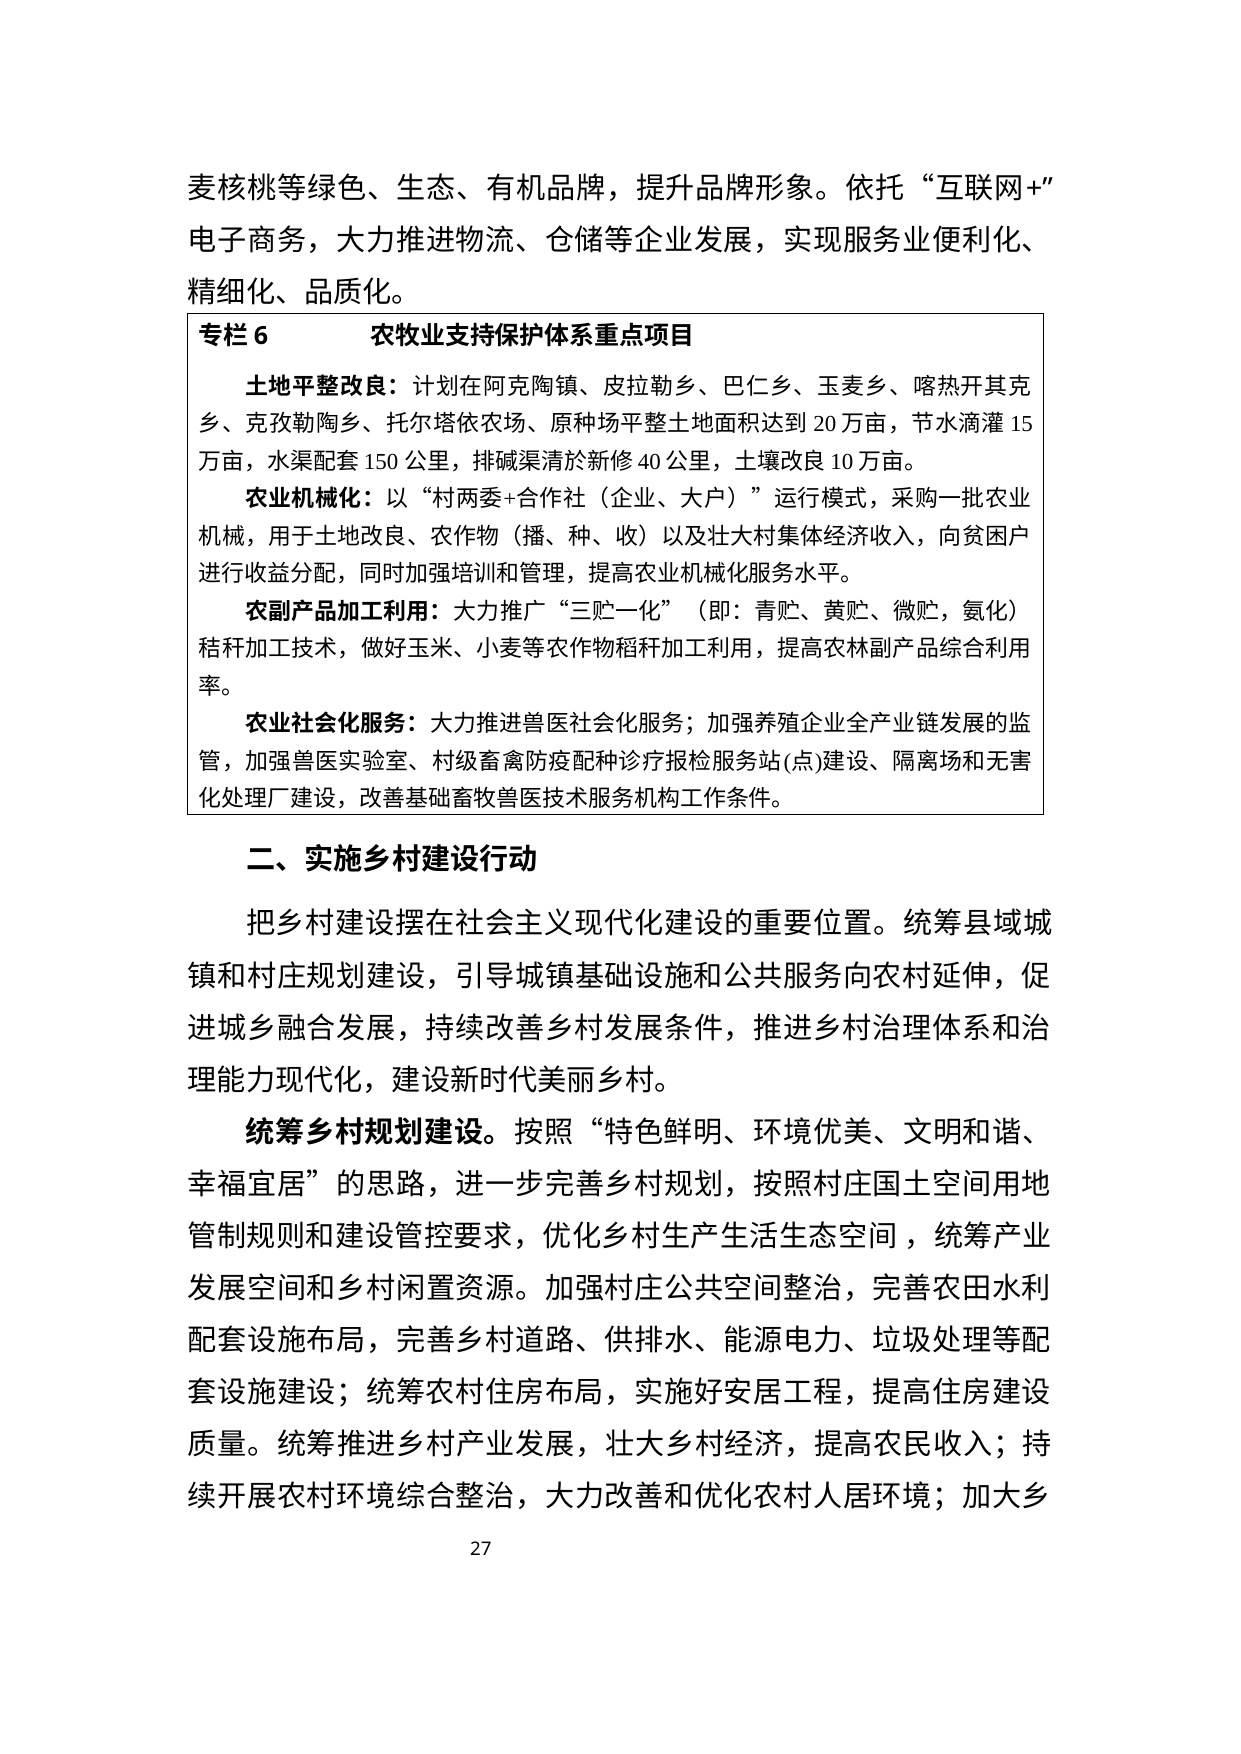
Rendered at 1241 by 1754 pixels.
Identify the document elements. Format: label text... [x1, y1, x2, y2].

text 二、实施乡村建设行动 [187, 828, 1053, 880]
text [187, 1101, 1053, 1517]
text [187, 157, 1053, 313]
text 把乡村建设摆在社会主义现代化建设的重要位置。统筹县域城镇和村庄规划建设，引导城镇基础设施和公共服务向农村延伸，促进城乡融合发展，持续改善乡村发展条件，推进乡村治理体系和治理能力现代化，建设新时代美丽乡村。 [187, 892, 1053, 1101]
table_header 专栏6 农牧业支持保护体系重点项目 土地平整改良：计划在阿克陶镇、皮拉勒乡、巴仁乡、玉麦乡、喀热开其克乡、克孜勒陶乡、托尔塔依农场、原种场平整土地面积达到20万亩，节水滴灌15万亩，水渠配套150 公里，排碱渠清於新修40公里，土壤改良10 万亩。 农业机械化：以“村两委+合作社（企业、大户）”运行模式，采购一批农业机械，用于土地改良、农作物（播、种、收）以及壮大村集体经济收入，向贫困户进行收益分配，同时加强培训和管理，提高农业机械化服务水平。 农副产品加工利用：大力推广“三贮一化”（即：青贮、黄贮、微贮，氨化）秸秆加工技术，做好玉米、小麦等农作物稻秆加工利用，提高农林副产品综合利用率。 农业社会化服务：大力推进兽医社会化服务；加强养殖企业全产业链发展的监管，加强兽医实验室、村级畜禽防疫配种诊疗报检服务站(点)建设、隔离场和无害化处理厂建设，改善基础畜牧兽医技术服务机构工作条件。 [188, 314, 1043, 814]
